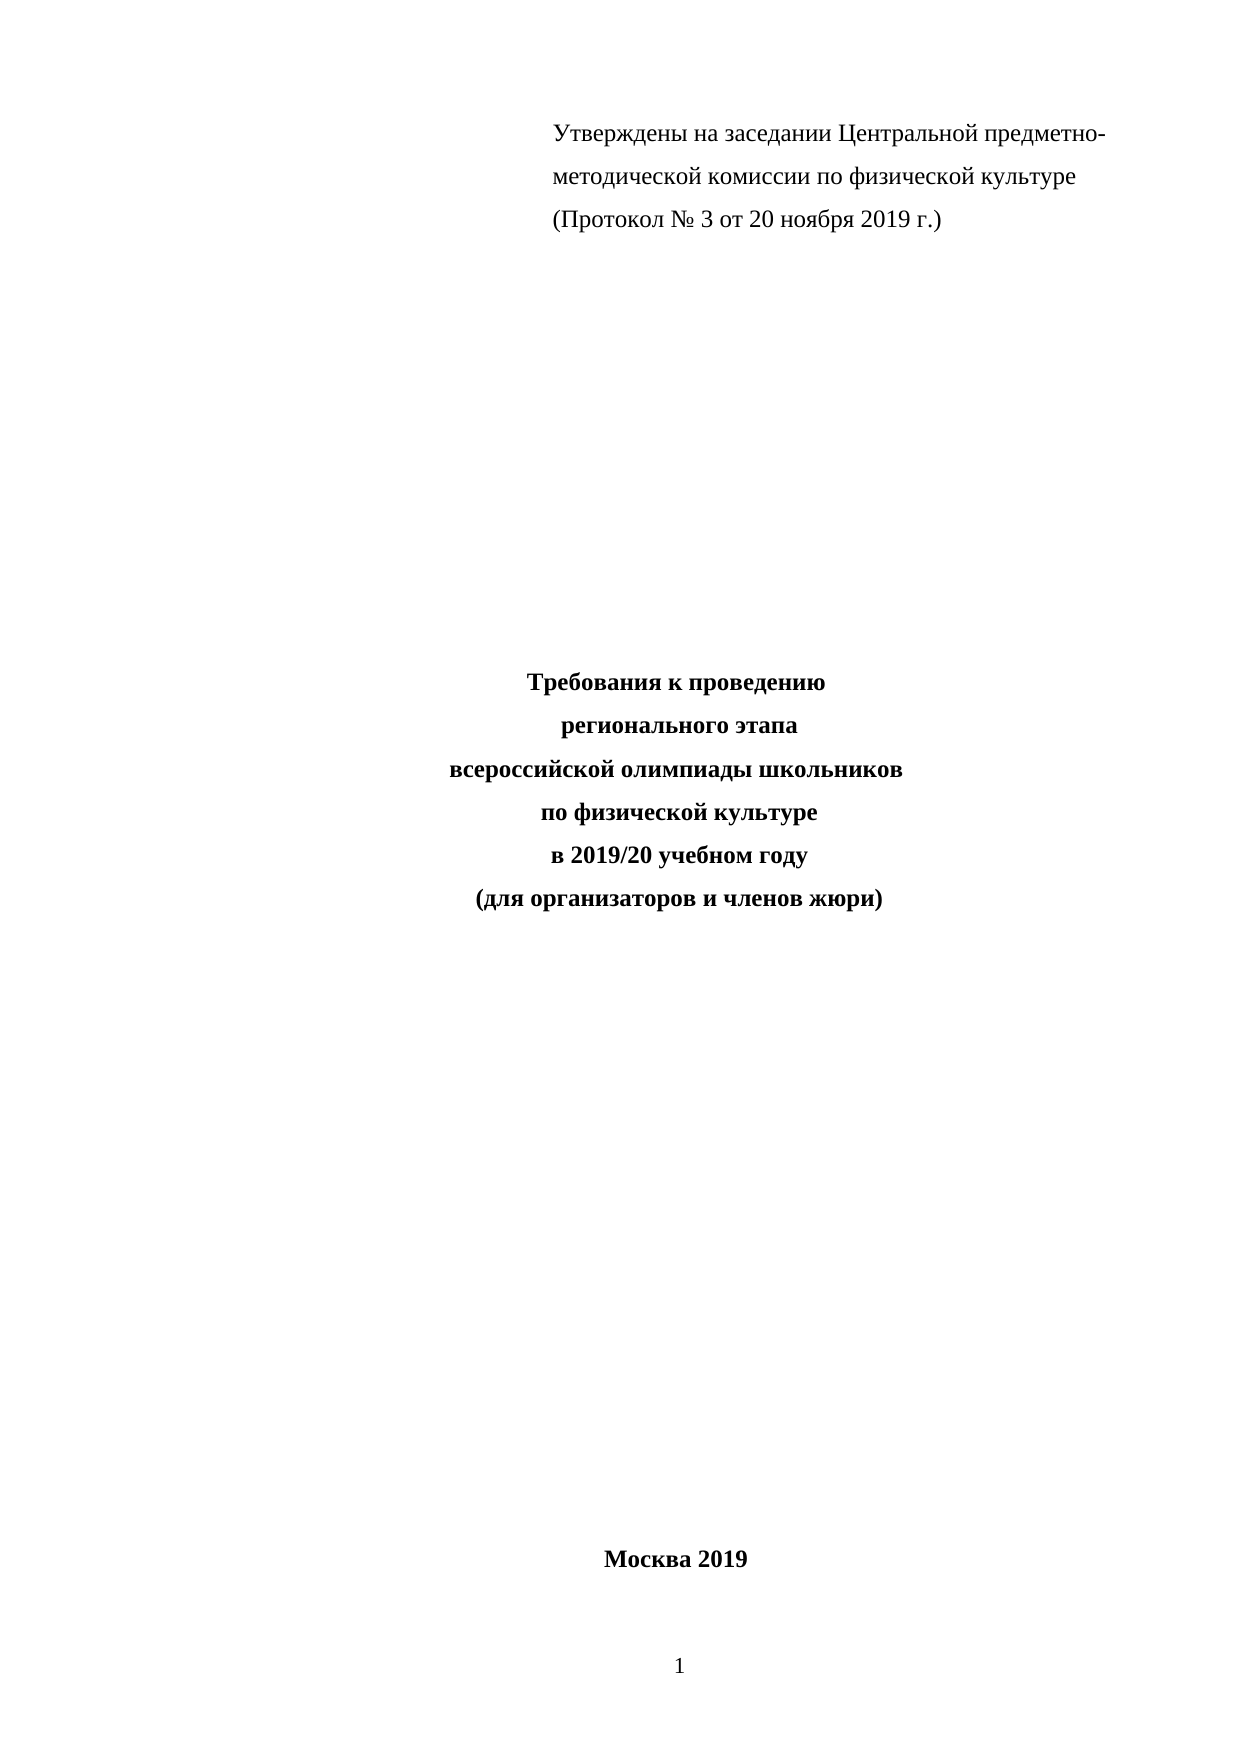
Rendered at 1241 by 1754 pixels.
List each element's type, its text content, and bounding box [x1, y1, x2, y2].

text Утверждены на заседании Центральной предметно-методической комиссии по физической культуре [552, 118, 1141, 190]
text Требования к проведению регионального этапа [177, 667, 1181, 739]
text (Протокол № 3 от 20 ноября 2019 г.) [477, 204, 1141, 233]
text всероссийской олимпиады школьников по физической культуре [177, 754, 1181, 826]
text Москва 2019 [464, 1544, 888, 1573]
text (для организаторов и членов жюри) [177, 883, 1181, 912]
text в 2019/20 учебном году [177, 840, 1181, 869]
